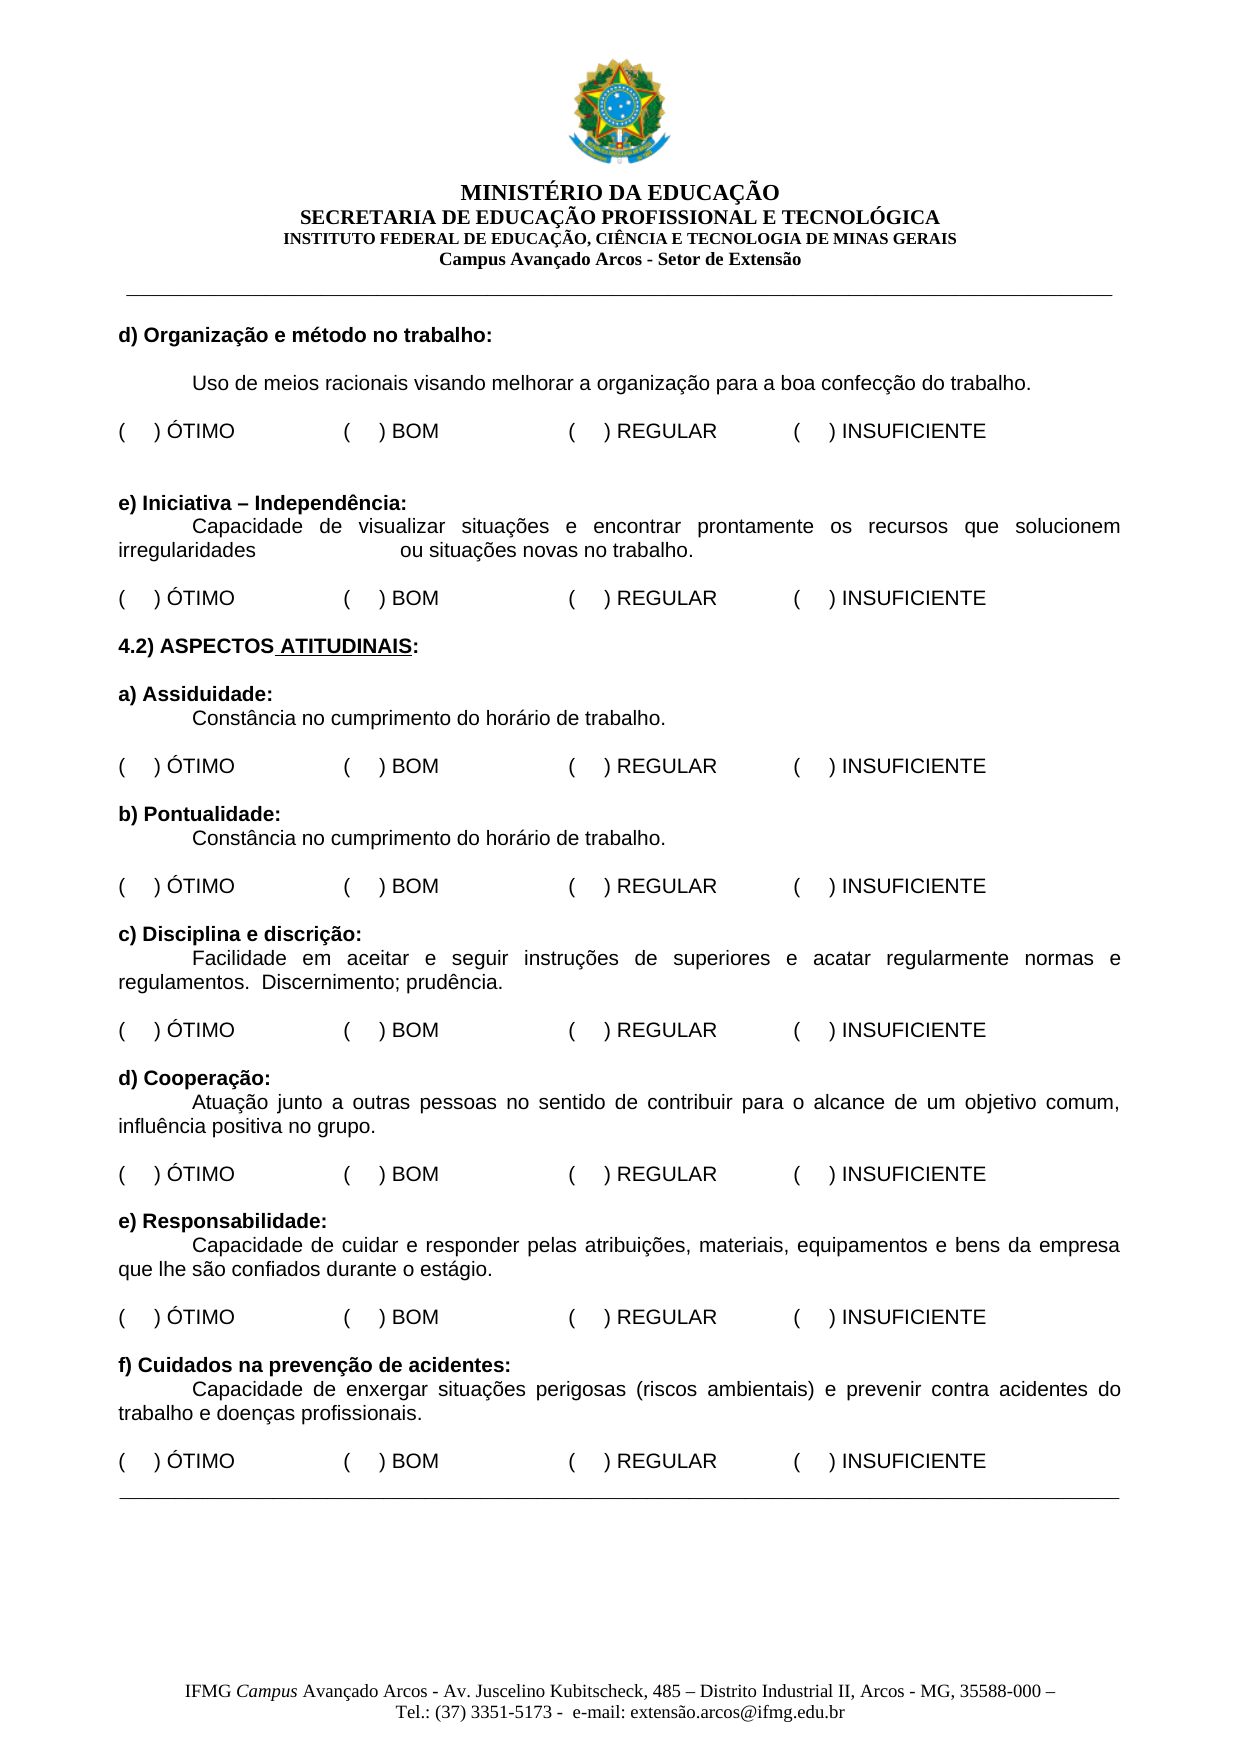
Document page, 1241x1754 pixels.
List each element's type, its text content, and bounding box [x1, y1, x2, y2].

text ( ) ÓTIMO ( ) BOM ( ) REGULAR ( ) INSUFICIENTE [118, 1305, 1122, 1329]
text e) Iniciativa – Independência: [118, 490, 1122, 514]
text Capacidade de visualizar situações e encontrar prontamente os recursos que solucionem irregularidades ou situações novas no trabalho. [118, 514, 1122, 562]
text ( ) ÓTIMO ( ) BOM ( ) REGULAR ( ) INSUFICIENTE [118, 754, 1122, 778]
text Constância no cumprimento do horário de trabalho. [118, 706, 1122, 730]
text Constância no cumprimento do horário de trabalho. [118, 826, 1122, 850]
picture [565, 56, 675, 167]
text ( ) ÓTIMO ( ) BOM ( ) REGULAR ( ) INSUFICIENTE [118, 1018, 1122, 1042]
text ( ) ÓTIMO ( ) BOM ( ) REGULAR ( ) INSUFICIENTE [118, 418, 1122, 442]
text Uso de meios racionais visando melhorar a organização para a boa confecção do trabalho. [118, 371, 1122, 394]
text 4.2) ASPECTOS ATITUDINAIS: [118, 634, 1122, 658]
text e) Responsabilidade: [118, 1209, 1122, 1233]
text Atuação junto a outras pessoas no sentido de contribuir para o alcance de um objetivo comum, influência positiva no grupo. [118, 1089, 1122, 1137]
text d) Organização e método no trabalho: [118, 323, 1122, 371]
text Capacidade de cuidar e responder pelas atribuições, materiais, equipamentos e bens da empresa que lhe são confiados durante o estágio. [118, 1233, 1122, 1281]
text ( ) ÓTIMO ( ) BOM ( ) REGULAR ( ) INSUFICIENTE [118, 874, 1122, 898]
text ________________________________________________________________________ [118, 1473, 1122, 1502]
text a) Assiduidade: [118, 682, 1122, 706]
text d) Cooperação: [118, 1066, 1122, 1089]
text Capacidade de enxergar situações perigosas (riscos ambientais) e prevenir contra acidentes do trabalho e doenças profissionais. [118, 1377, 1122, 1425]
text Facilidade em aceitar e seguir instruções de superiores e acatar regularmente normas e regulamentos. Discernimento; prudência. [118, 946, 1122, 994]
text ( ) ÓTIMO ( ) BOM ( ) REGULAR ( ) INSUFICIENTE [118, 1449, 1122, 1473]
text b) Pontualidade: [118, 802, 1122, 826]
text f) Cuidados na prevenção de acidentes: [118, 1353, 1122, 1377]
text c) Disciplina e discrição: [118, 922, 1122, 946]
text ( ) ÓTIMO ( ) BOM ( ) REGULAR ( ) INSUFICIENTE [118, 586, 1122, 610]
text ( ) ÓTIMO ( ) BOM ( ) REGULAR ( ) INSUFICIENTE [118, 1161, 1122, 1185]
